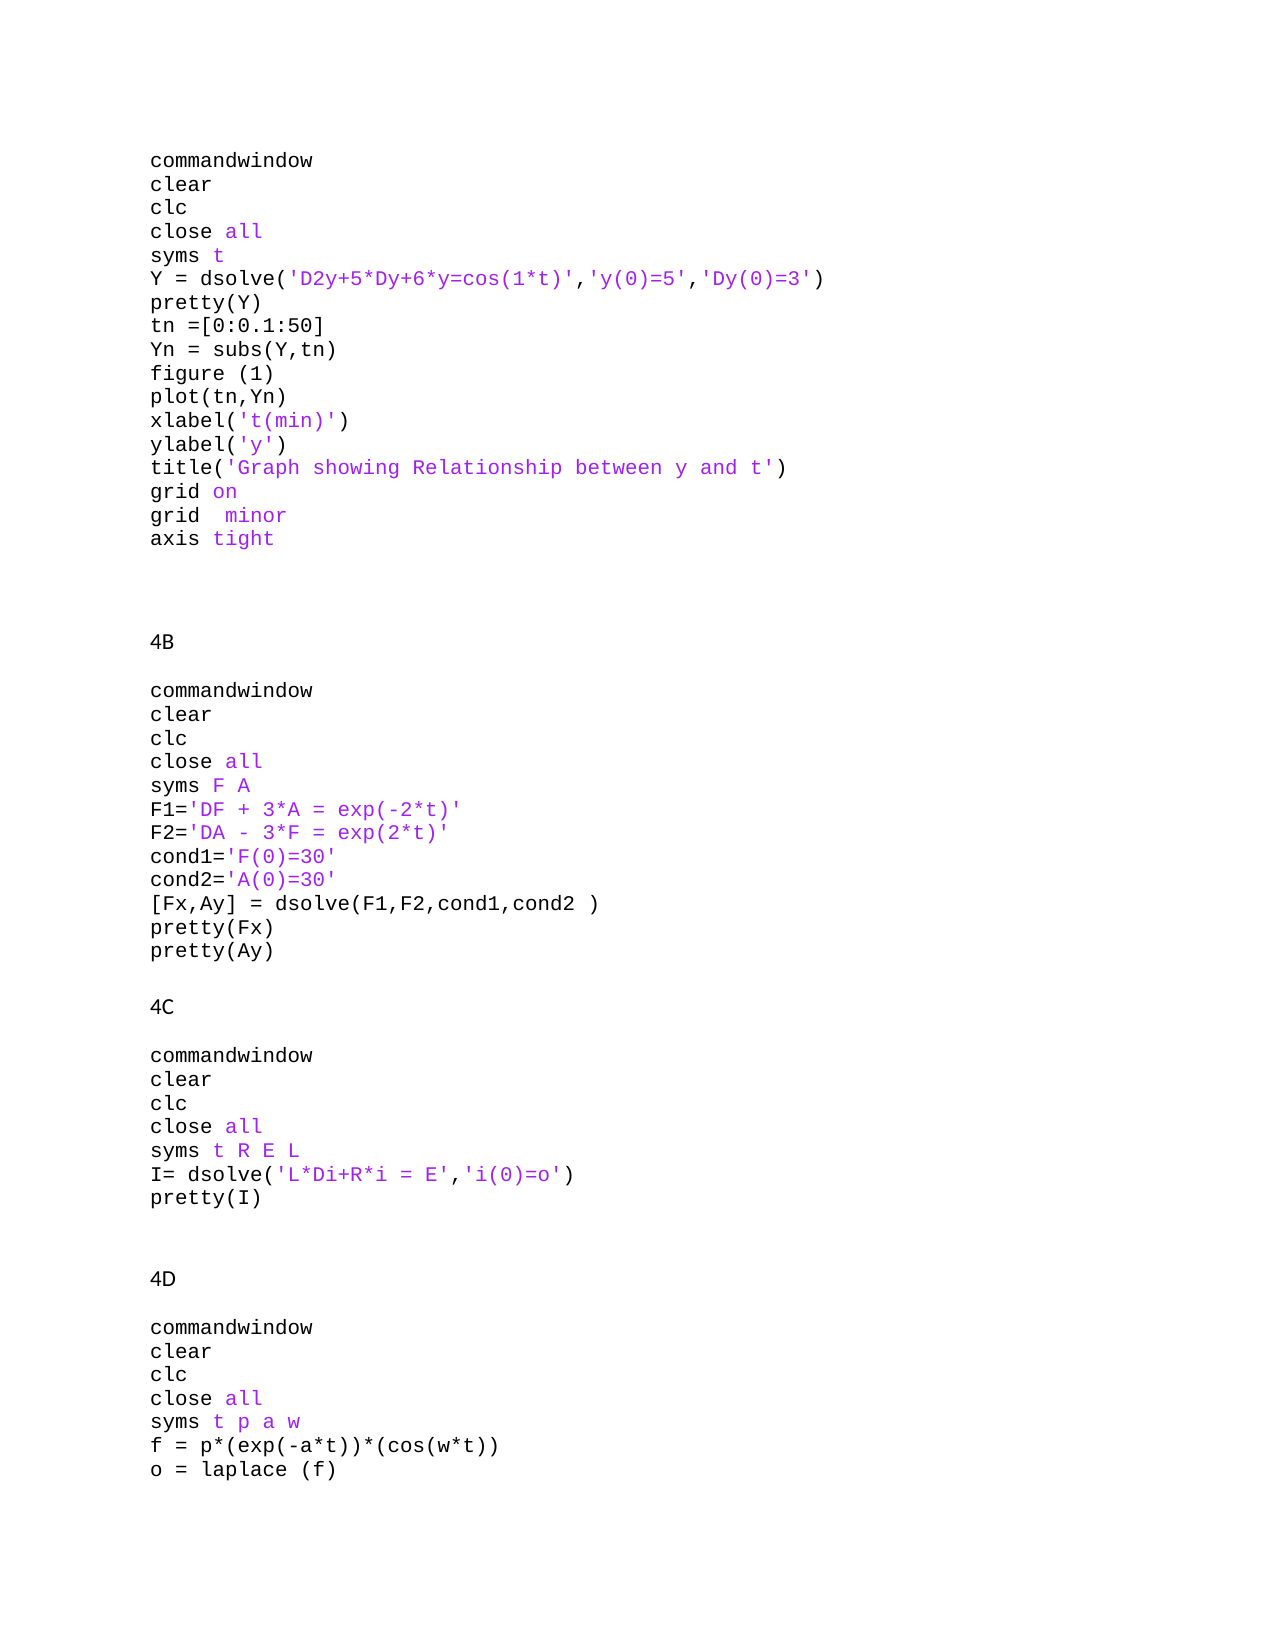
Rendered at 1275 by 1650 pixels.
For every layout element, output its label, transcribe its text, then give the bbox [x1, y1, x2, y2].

text clc [150, 1364, 1125, 1388]
text tn =[0:0.1:50] [150, 316, 1125, 339]
text clc [150, 197, 1125, 221]
text clc [150, 1093, 1125, 1116]
text f = p*(exp(-a*t))*(cos(w*t)) [150, 1435, 1125, 1459]
text pretty(Y) [150, 292, 1125, 316]
text close all [150, 221, 1125, 244]
text [Fx,Ay] = dsolve(F1,F2,cond1,cond2 ) [150, 893, 1125, 917]
text cond2='A(0)=30' [150, 869, 1125, 893]
text clear [150, 704, 1125, 728]
text 4B [150, 627, 1125, 655]
text pretty(I) [150, 1187, 1125, 1211]
text syms t R E L [150, 1140, 1125, 1164]
text commandwindow [150, 1317, 1125, 1341]
text xlabel('t(min)') [150, 410, 1125, 434]
text F2='DA - 3*F = exp(2*t)' [150, 822, 1125, 846]
text pretty(Ay) [150, 940, 1125, 964]
text close all [150, 1116, 1125, 1140]
text plot(tn,Yn) [150, 386, 1125, 410]
text commandwindow [150, 150, 1125, 174]
text title('Graph showing Relationship between y and t') [150, 457, 1125, 481]
text o = laplace (f) [150, 1459, 1125, 1482]
text Y = dsolve('D2y+5*Dy+6*y=cos(1*t)','y(0)=5','Dy(0)=3') [150, 268, 1125, 292]
text clc [150, 728, 1125, 751]
text 4C [150, 992, 1125, 1020]
text ylabel('y') [150, 434, 1125, 457]
text pretty(Fx) [150, 917, 1125, 940]
text close all [150, 751, 1125, 775]
text F1='DF + 3*A = exp(-2*t)' [150, 798, 1125, 822]
text cond1='F(0)=30' [150, 846, 1125, 869]
text syms F A [150, 775, 1125, 798]
text Yn = subs(Y,tn) [150, 339, 1125, 363]
text syms t [150, 244, 1125, 268]
text clear [150, 1341, 1125, 1364]
text figure (1) [150, 363, 1125, 386]
text commandwindow [150, 1045, 1125, 1069]
text I= dsolve('L*Di+R*i = E','i(0)=o') [150, 1164, 1125, 1187]
text close all [150, 1388, 1125, 1412]
text syms t p a w [150, 1412, 1125, 1435]
text 4D [150, 1264, 1125, 1292]
text axis tight [150, 528, 1125, 552]
text grid on [150, 481, 1125, 505]
text clear [150, 174, 1125, 197]
text commandwindow [150, 680, 1125, 704]
text clear [150, 1069, 1125, 1093]
text grid minor [150, 505, 1125, 528]
